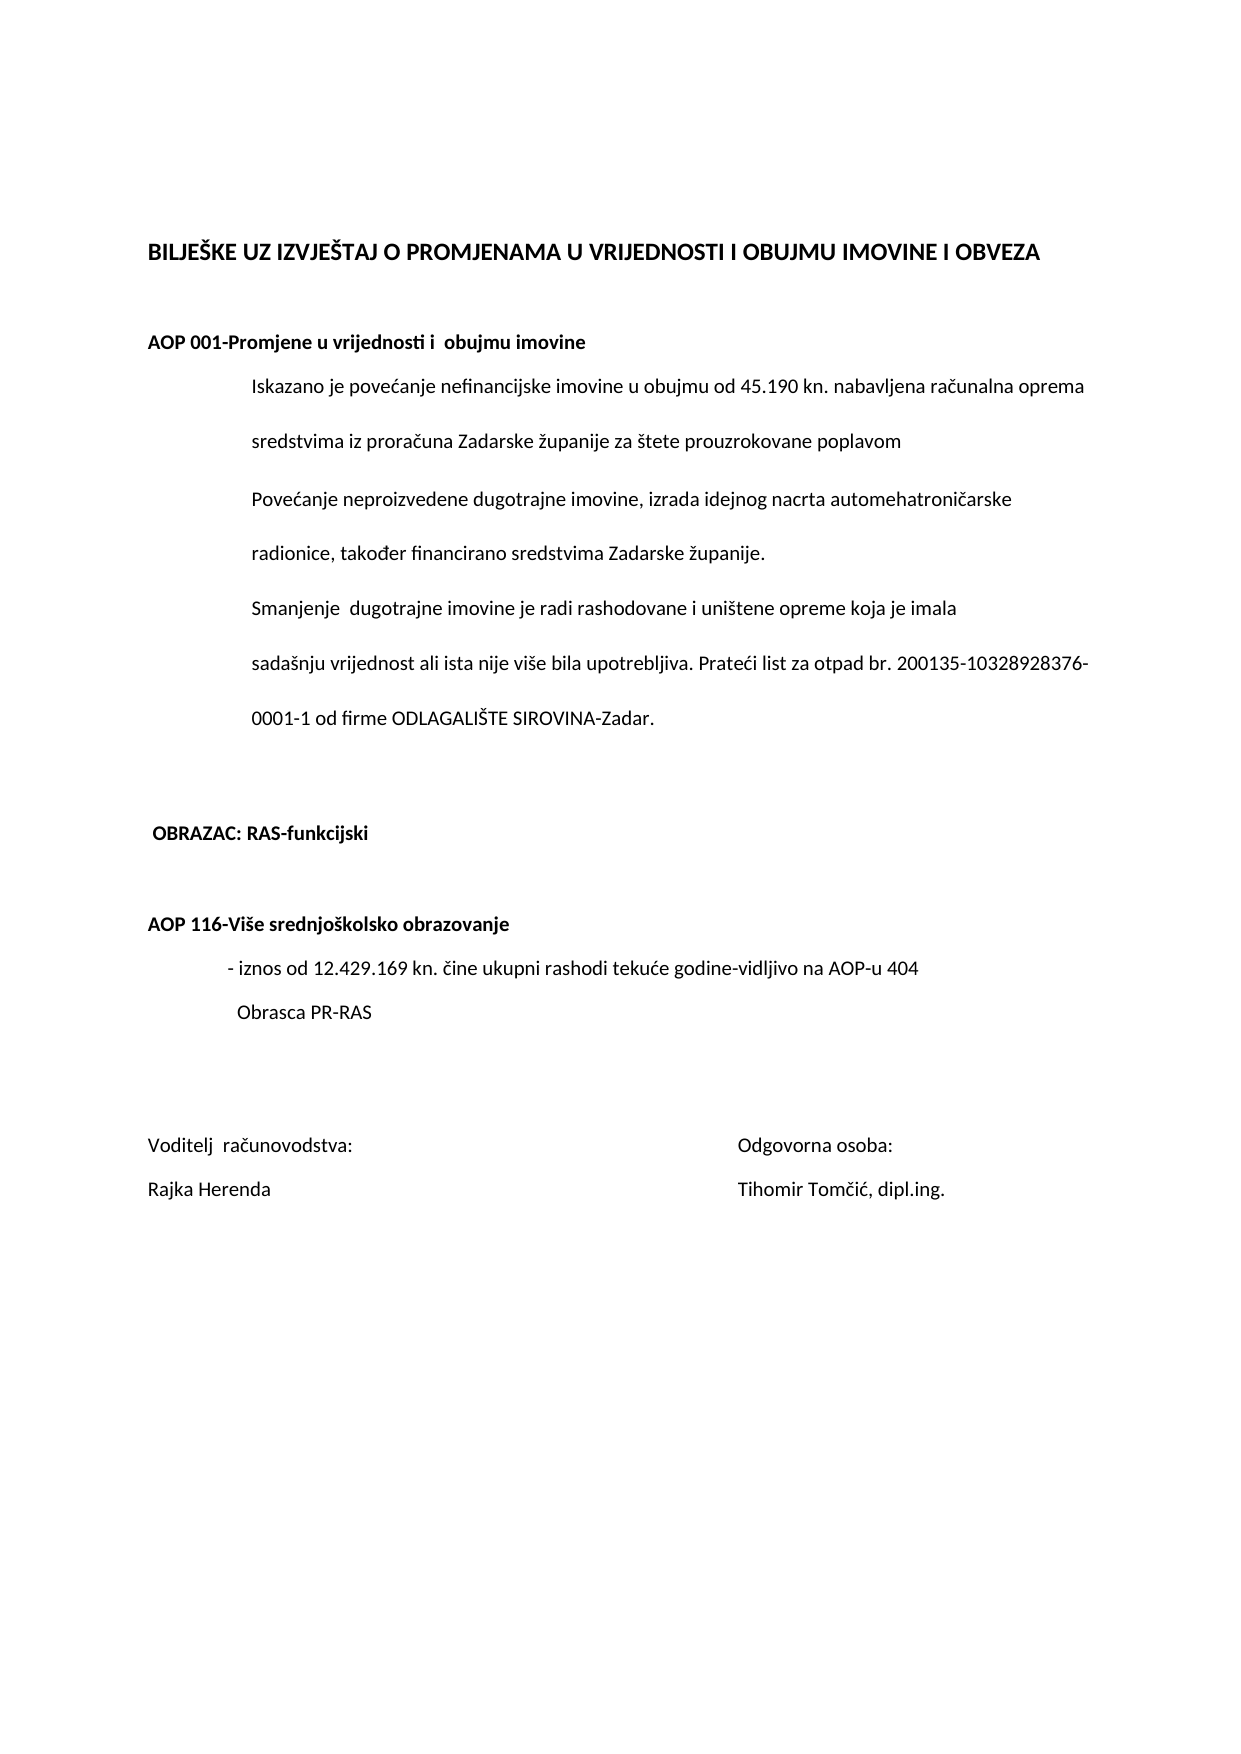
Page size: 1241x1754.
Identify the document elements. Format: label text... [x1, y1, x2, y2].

text Obrasca PR-RAS [148, 999, 1093, 1025]
text - iznos od 12.429.169 kn. čine ukupni rashodi tekuće godine-vidljivo na AOP-u 404 [148, 956, 1093, 981]
text AOP 116-Više srednjoškolsko obrazovanje [148, 911, 1093, 937]
list sredstvima iz proračuna Zadarske županije za štete prouzrokovane poplavom [251, 428, 1093, 454]
list radionice, također financirano sredstvima Zadarske županije. [251, 541, 1093, 566]
text OBRAZAC: RAS-funkcijski [148, 821, 1093, 846]
list Iskazano je povećanje nefinancijske imovine u obujmu od 45.190 kn. nabavljena računalna oprema [251, 373, 1093, 399]
list Smanjenje dugotrajne imovine je radi rashodovane i uništene opreme koja je imala [251, 595, 1093, 621]
list Povećanje neproizvedene dugotrajne imovine, izrada idejnog nacrta automehatroničarske [251, 486, 1093, 511]
list sadašnju vrijednost ali ista nije više bila upotrebljiva. Prateći list za otpad br. 200135-10328928376- [251, 650, 1093, 676]
text AOP 001-Promjene u vrijednosti i obujmu imovine [148, 329, 1093, 355]
text Rajka Herenda Tihomir Tomčić, dipl.ing. [148, 1176, 1093, 1201]
text Voditelj računovodstva: Odgovorna osoba: [148, 1132, 1093, 1157]
list 0001-1 od firme ODLAGALIŠTE SIROVINA-Zadar. [251, 705, 1093, 730]
text BILJEŠKE UZ IZVJEŠTAJ O PROMJENAMA U VRIJEDNOSTI I OBUJMU IMOVINE I OBVEZA [148, 236, 1093, 266]
